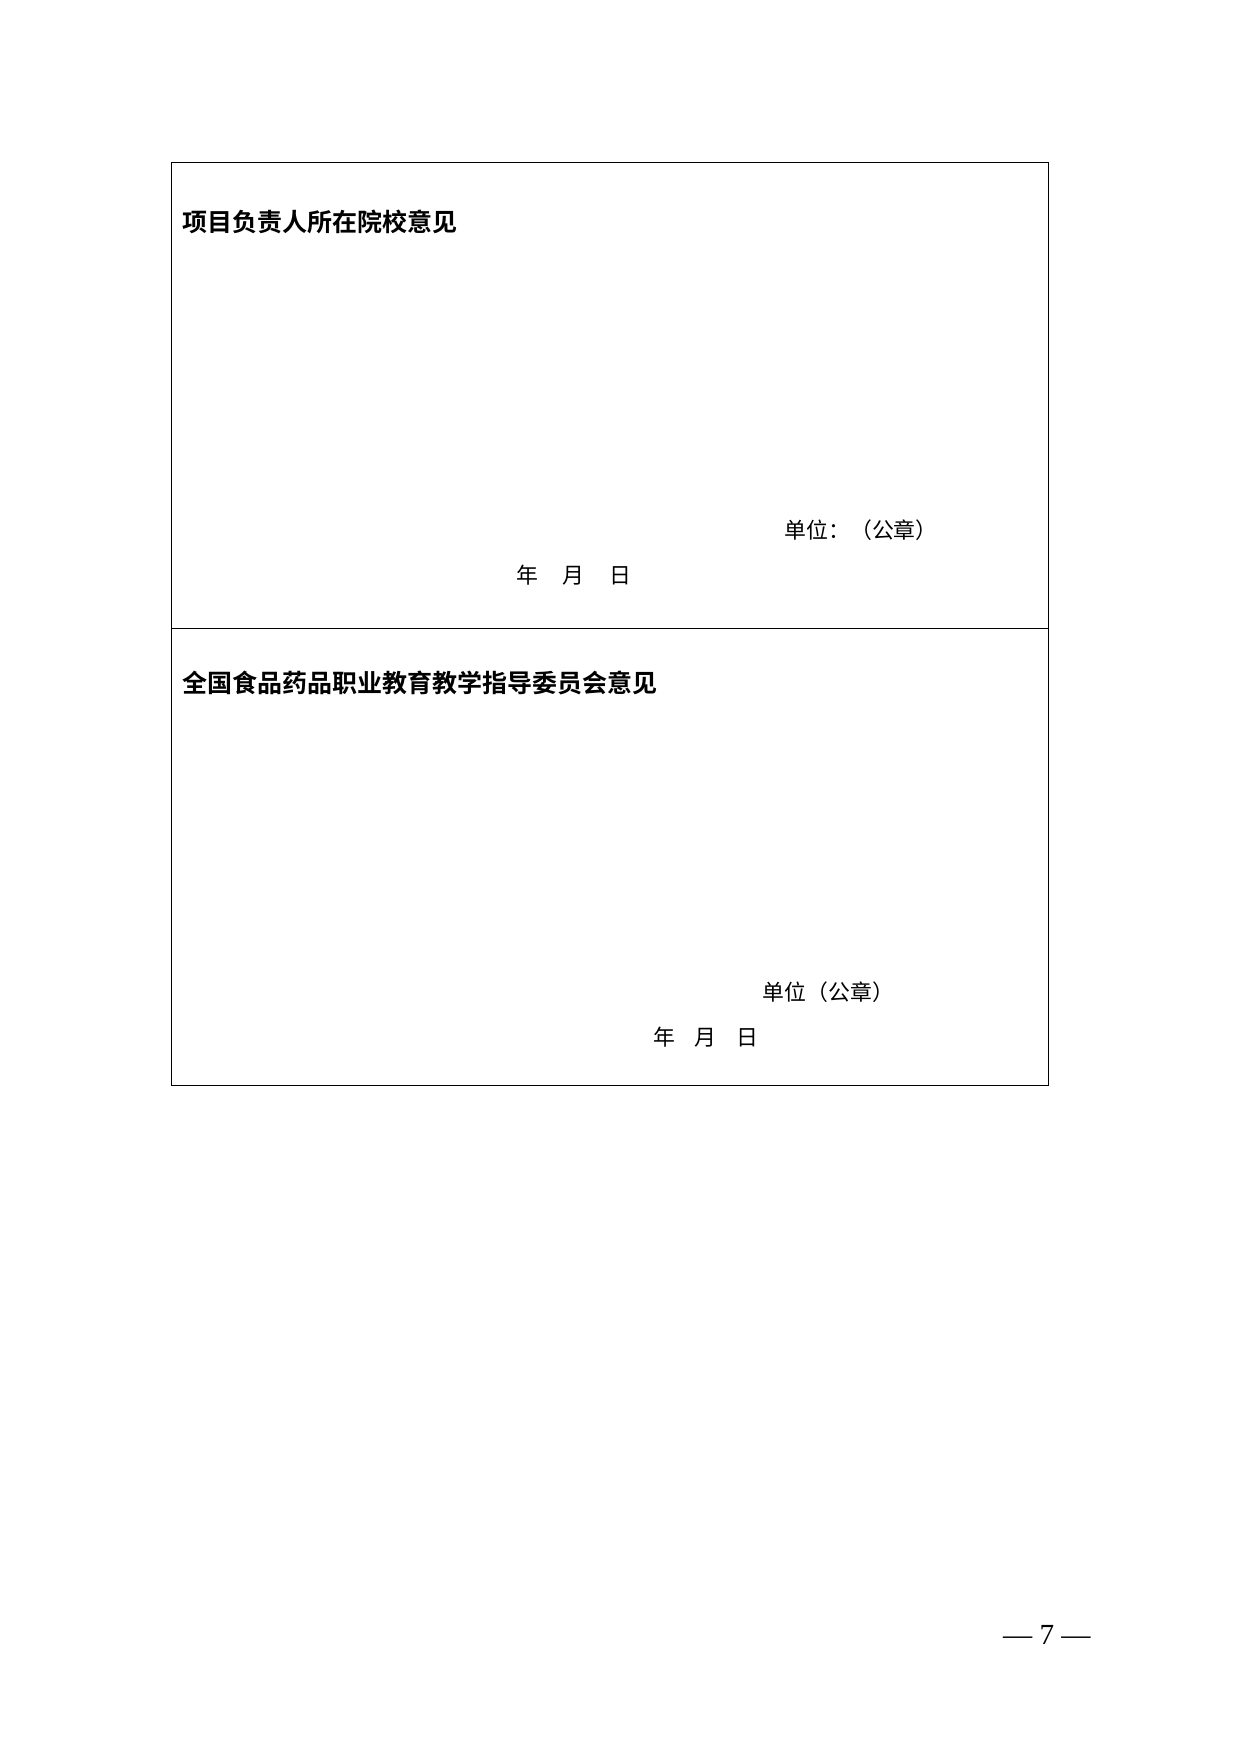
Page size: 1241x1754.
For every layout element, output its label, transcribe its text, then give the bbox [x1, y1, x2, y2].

table_header 项目负责人所在院校意见 单位：（公章） 年 月 日 [172, 163, 1048, 627]
table_cell 全国食品药品职业教育教学指导委员会意见 单位（公章） 年 月 日 [172, 629, 1048, 1085]
